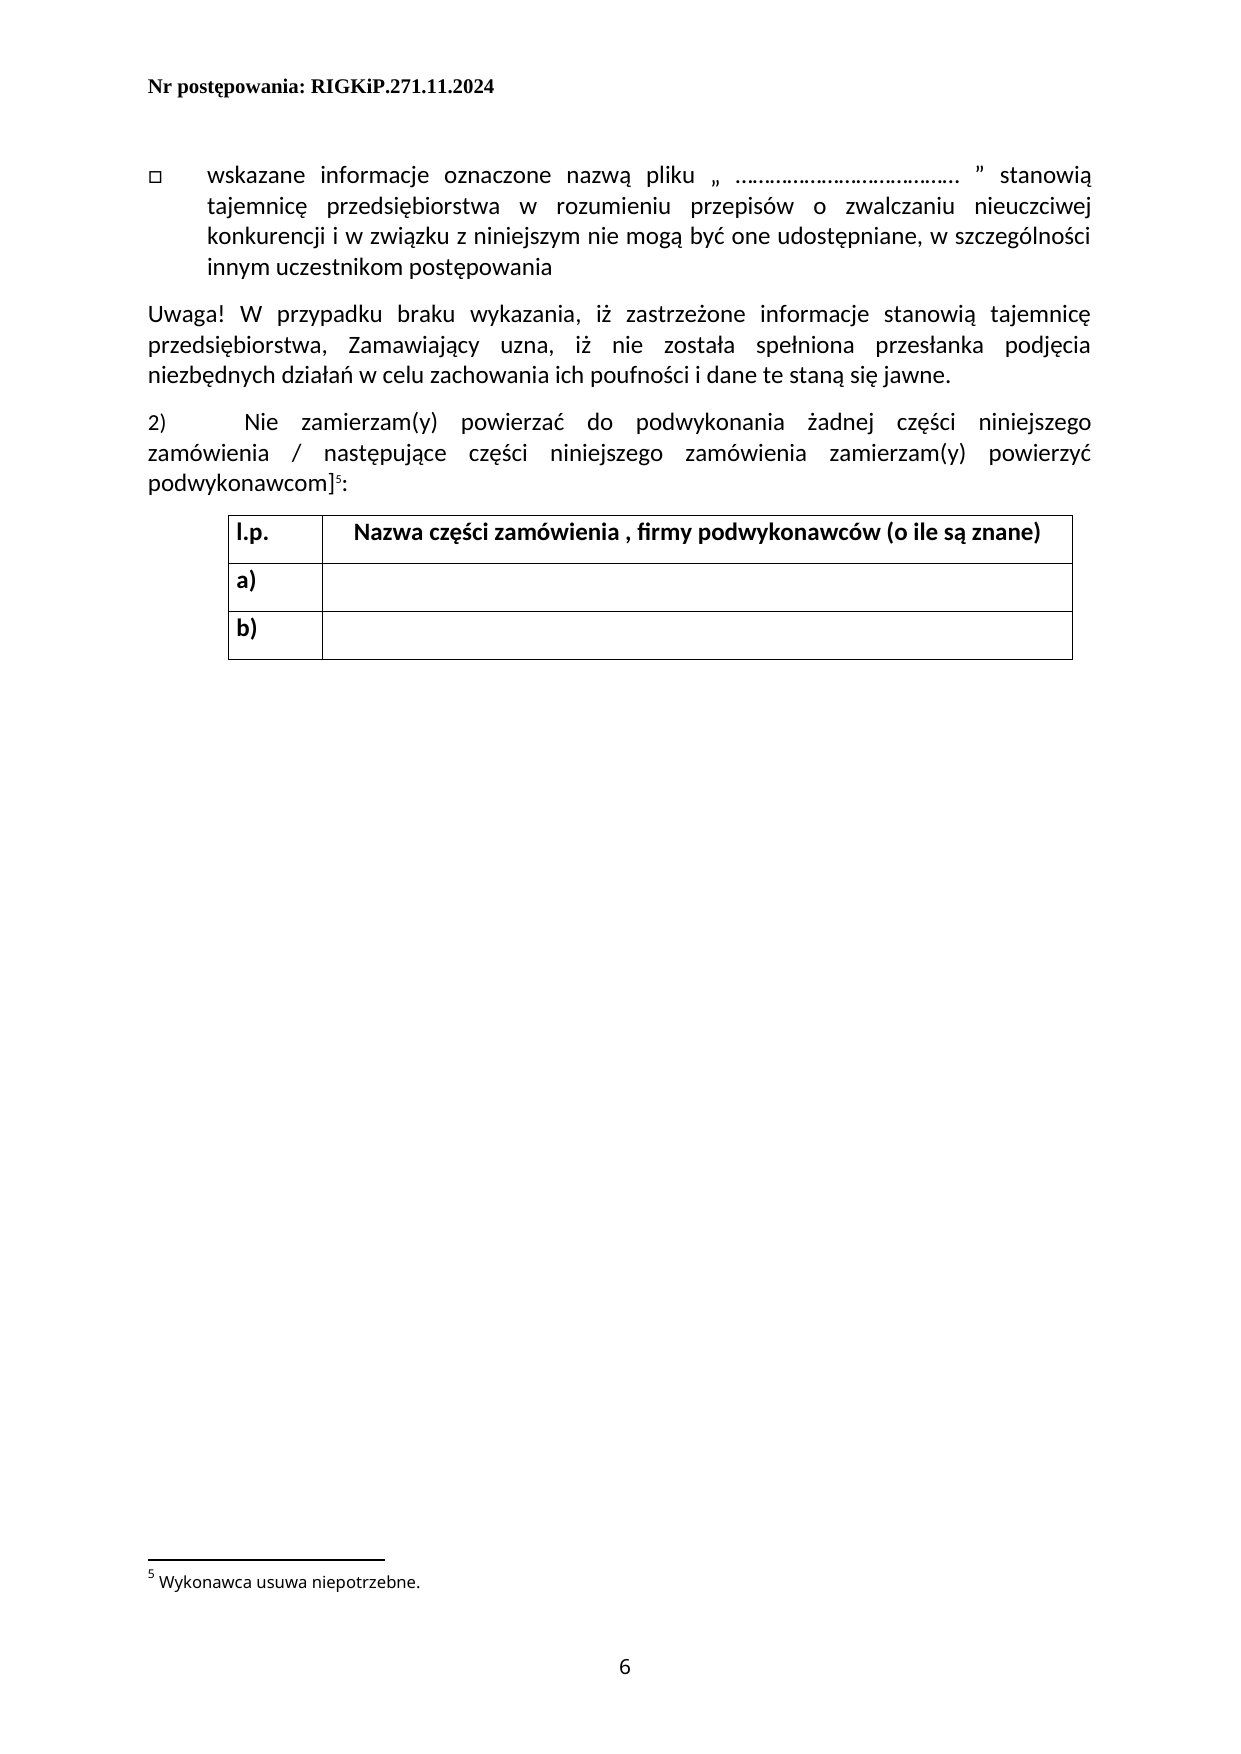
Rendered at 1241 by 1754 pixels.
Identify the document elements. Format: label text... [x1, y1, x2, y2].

table_cell [323, 612, 1072, 659]
table_cell [323, 564, 1072, 611]
table_header Nazwa części zamówienia , firmy podwykonawców (o ile są znane) [323, 516, 1072, 563]
text □ wskazane informacje oznaczone nazwą pliku „ ………………………………… ” stanowią tajemnicę przedsiębiorstwa w rozumieniu przepisów o zwalczaniu nieuczciwej konkurencji i w związku z niniejszym nie mogą być one udostępniane, w szczególności innym uczestnikom postępowania [148, 159, 1092, 282]
table_cell [229, 612, 322, 659]
list Nie zamierzam(y) powierzać do podwykonania żadnej części niniejszego zamówienia / następujące części niniejszego zamówienia zamierzam(y) powierzyć podwykonawcom]: [148, 406, 1092, 498]
text Uwaga! W przypadku braku wykazania, iż zastrzeżone informacje stanowią tajemnicę przedsiębiorstwa, Zamawiający uzna, iż nie została spełniona przesłanka podjęcia niezbędnych działań w celu zachowania ich poufności i dane te staną się jawne. [148, 298, 1092, 390]
table_header l.p. [229, 516, 322, 563]
table_cell [229, 564, 322, 611]
